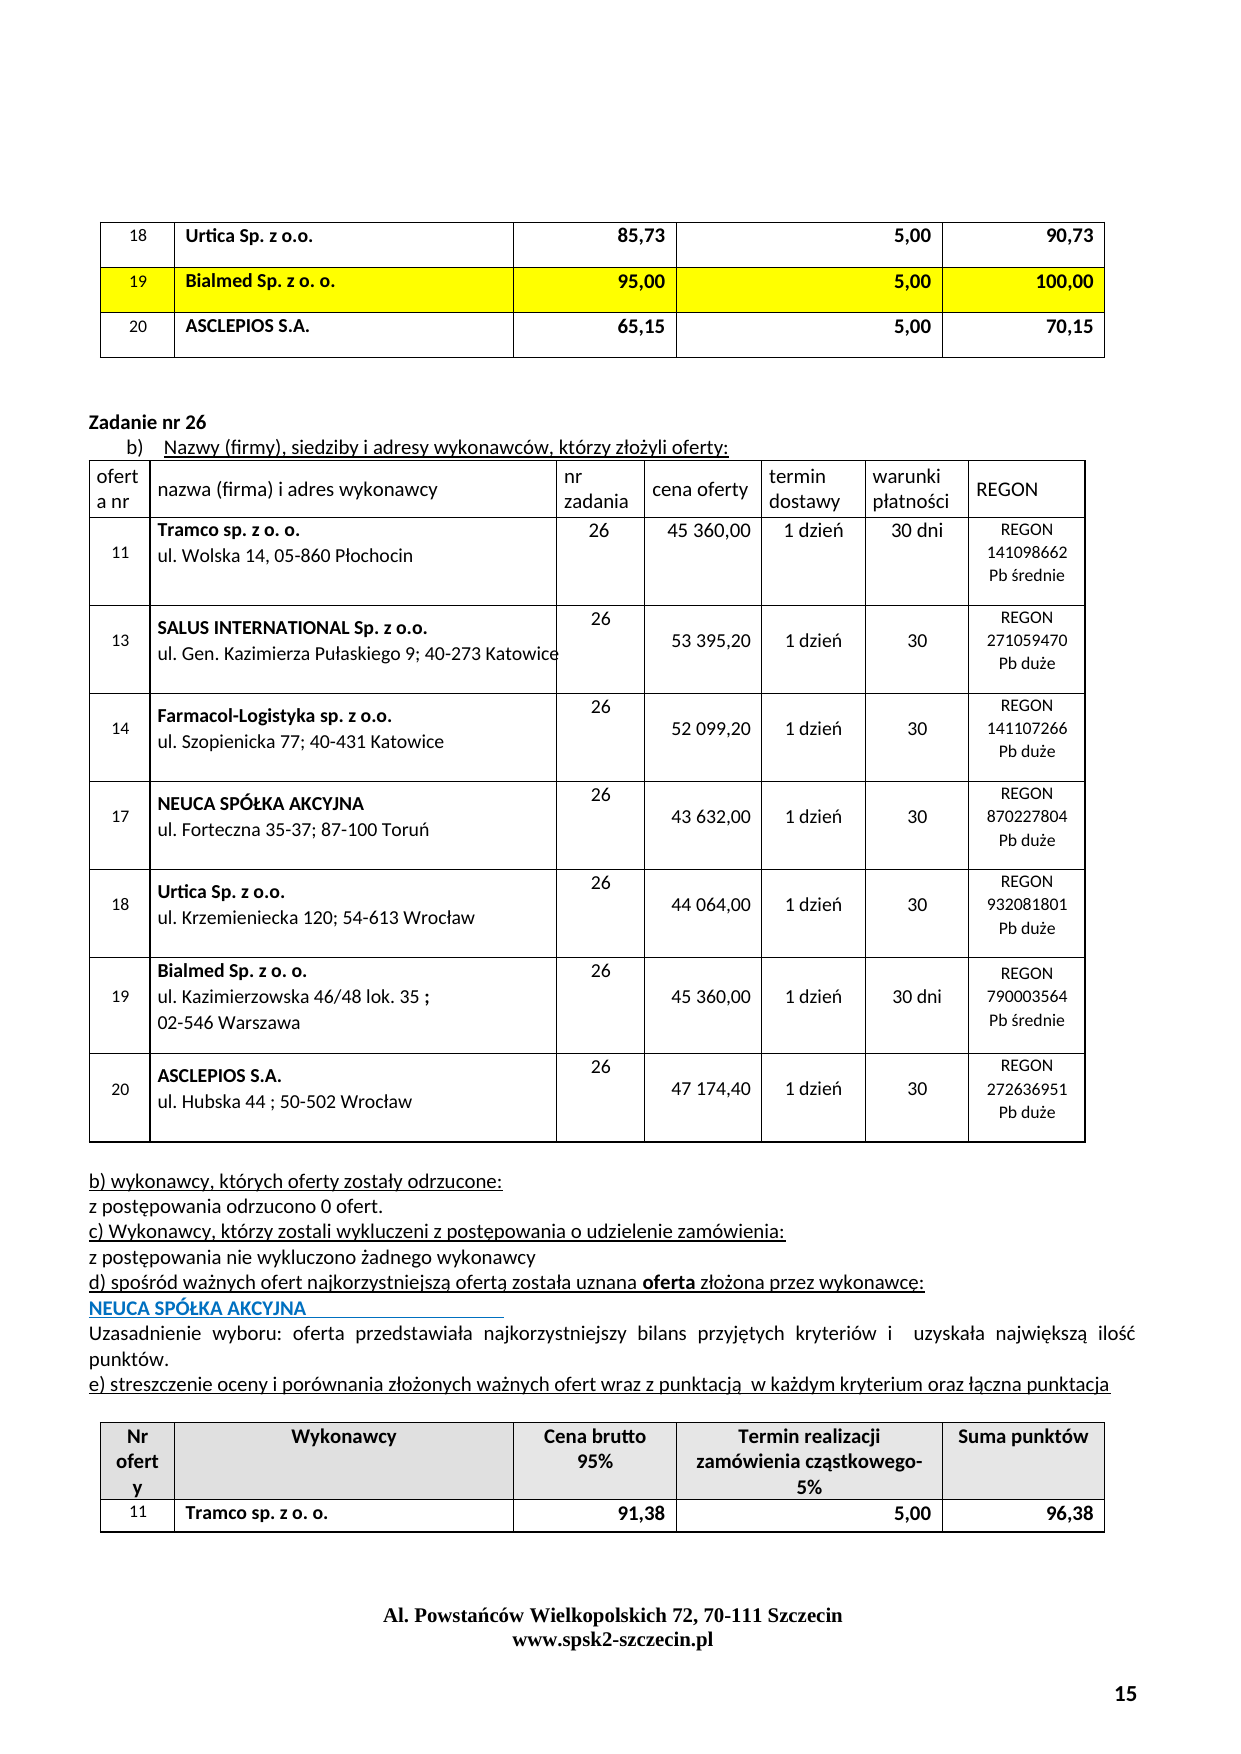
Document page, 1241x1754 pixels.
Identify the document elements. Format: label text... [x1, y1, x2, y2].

list Nazwy (firmy), siedziby i adresy wykonawców, którzy złożyli oferty: [126, 434, 1137, 460]
table_cell 1 dzień [762, 694, 865, 781]
table_header oferta nr [90, 461, 149, 517]
table_cell REGON 141098662 Pb średnie [969, 518, 1084, 605]
table_cell 30 [866, 1054, 968, 1141]
table_cell SALUS INTERNATIONAL Sp. z o.o. ul. Gen. Kazimierza Pułaskiego 9; 40-273 Katowice [151, 606, 556, 693]
table_cell 90,73 [943, 223, 1104, 267]
table_cell Bialmed Sp. z o. o. ul. Kazimierzowska 46/48 lok. 35 ; 02-546 Warszawa [151, 958, 556, 1053]
table_cell 26 [557, 782, 644, 869]
table_cell REGON 272636951 Pb duże [969, 1054, 1084, 1141]
text Uzasadnienie wyboru: oferta przedstawiała najkorzystniejszy bilans przyjętych kryteriów i uzyskała największą ilość punktów. [89, 1320, 1137, 1371]
table_header nazwa (firma) i adres wykonawcy [151, 461, 556, 517]
table_header Suma punktów [943, 1423, 1104, 1499]
table_cell NEUCA SPÓŁKA AKCYJNA ul. Forteczna 35-37; 87-100 Toruń [151, 782, 556, 869]
table_header termin dostawy [762, 461, 865, 517]
table_cell 26 [557, 958, 644, 1053]
table_cell 26 [557, 1054, 644, 1141]
table_cell Tramco sp. z o. o. [175, 1500, 513, 1531]
table_cell 11 [90, 518, 149, 605]
table_header REGON [969, 461, 1084, 517]
table_cell 20 [101, 313, 174, 357]
table_cell 45 360,00 [645, 958, 761, 1053]
table_cell REGON 271059470 Pb duże [969, 606, 1084, 693]
table_cell 19 [90, 958, 149, 1053]
table_cell 100,00 [943, 268, 1104, 312]
table_cell 43 632,00 [645, 782, 761, 869]
table_cell REGON 141107266 Pb duże [969, 694, 1084, 781]
table_cell 70,15 [943, 313, 1104, 357]
table_cell REGON 790003564 Pb średnie [969, 958, 1084, 1053]
table_cell 13 [90, 606, 149, 693]
table_cell 95,00 [514, 268, 676, 312]
table_cell ASCLEPIOS S.A. ul. Hubska 44 ; 50-502 Wrocław [151, 1054, 556, 1141]
table_cell 53 395,20 [645, 606, 761, 693]
table_cell 26 [557, 694, 644, 781]
table_cell 30 [866, 782, 968, 869]
table_cell 1 dzień [762, 518, 865, 605]
table_cell 1 dzień [762, 870, 865, 957]
table_cell 85,73 [514, 223, 676, 267]
table_cell 26 [557, 606, 644, 693]
table_cell 52 099,20 [645, 694, 761, 781]
table_cell 47 174,40 [645, 1054, 761, 1141]
table_cell ASCLEPIOS S.A. [175, 313, 513, 357]
table_cell 30 dni [866, 958, 968, 1053]
table_cell 1 dzień [762, 958, 865, 1053]
table_cell 19 [101, 268, 174, 312]
table_cell 44 064,00 [645, 870, 761, 957]
table_header Nr oferty [101, 1423, 174, 1499]
table_header nr zadania [557, 461, 644, 517]
table_header cena oferty [645, 461, 761, 517]
table_header Termin realizacji zamówienia cząstkowego- 5% [677, 1423, 942, 1499]
table_cell REGON 870227804 Pb duże [969, 782, 1084, 869]
table_cell Farmacol-Logistyka sp. z o.o. ul. Szopienicka 77; 40-431 Katowice [151, 694, 556, 781]
table_header Cena brutto 95% [514, 1423, 676, 1499]
table_cell 5,00 [677, 223, 942, 267]
text c) Wykonawcy, którzy zostali wykluczeni z postępowania o udzielenie zamówienia: [89, 1219, 1137, 1244]
table_cell 65,15 [514, 313, 676, 357]
table_cell REGON 932081801 Pb duże [969, 870, 1084, 957]
table_cell 5,00 [677, 313, 942, 357]
table_cell Tramco sp. z o. o. ul. Wolska 14, 05-860 Płochocin [151, 518, 556, 605]
table_cell 14 [90, 694, 149, 781]
table_cell 20 [90, 1054, 149, 1141]
table_cell 30 [866, 694, 968, 781]
table_cell 30 [866, 870, 968, 957]
table_cell 5,00 [677, 268, 942, 312]
text Zadanie nr 26 [89, 409, 1137, 434]
table_cell 11 [101, 1500, 174, 1531]
table_cell 18 [90, 870, 149, 957]
table_cell 30 [866, 606, 968, 693]
table_cell 18 [101, 223, 174, 267]
text e) streszczenie oceny i porównania złożonych ważnych ofert wraz z punktacją w każdym kryterium oraz łączna punktacja [89, 1371, 1137, 1397]
table_cell 96,38 [943, 1500, 1104, 1531]
text NEUCA SPÓŁKA AKCYJNA [89, 1295, 1137, 1320]
table_header Wykonawcy [175, 1423, 513, 1499]
text d) spośród ważnych ofert najkorzystniejszą ofertą została uznana oferta złożona przez wykonawcę: [89, 1269, 1137, 1295]
table_cell 17 [90, 782, 149, 869]
table_cell Bialmed Sp. z o. o. [175, 268, 513, 312]
table_cell 26 [557, 518, 644, 605]
table_cell 26 [557, 870, 644, 957]
text z postępowania nie wykluczono żadnego wykonawcy [89, 1244, 1137, 1269]
table_cell Urtica Sp. z o.o. ul. Krzemieniecka 120; 54-613 Wrocław [151, 870, 556, 957]
text z postępowania odrzucono 0 ofert. [89, 1193, 1137, 1219]
table_cell 5,00 [677, 1500, 942, 1531]
table_cell 30 dni [866, 518, 968, 605]
table_cell 1 dzień [762, 606, 865, 693]
text b) wykonawcy, których oferty zostały odrzucone: [89, 1168, 1137, 1193]
table_cell 1 dzień [762, 782, 865, 869]
table_cell 91,38 [514, 1500, 676, 1531]
table_header warunki płatności [866, 461, 968, 517]
table_cell 1 dzień [762, 1054, 865, 1141]
table_cell 45 360,00 [645, 518, 761, 605]
table_cell Urtica Sp. z o.o. [175, 223, 513, 267]
